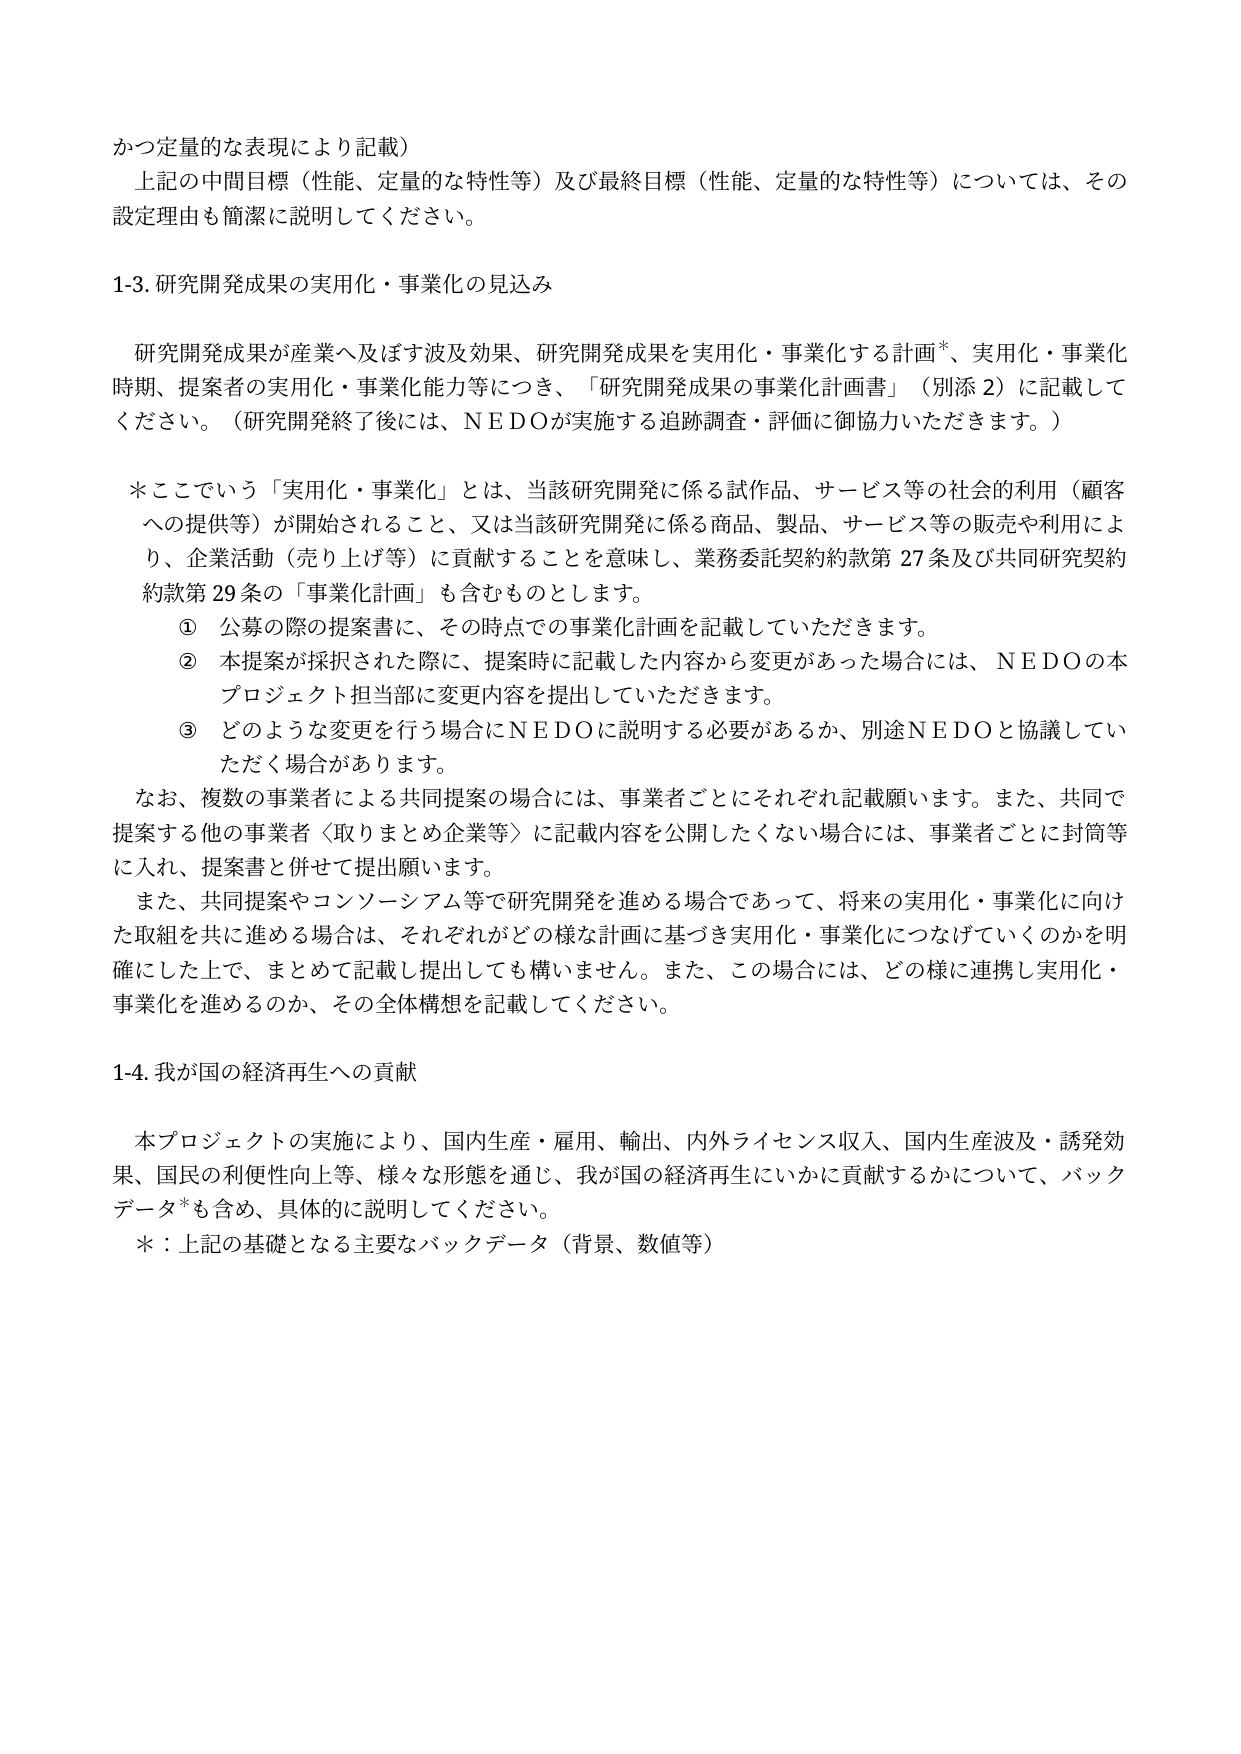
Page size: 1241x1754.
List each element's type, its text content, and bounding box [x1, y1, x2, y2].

text ＊ここでいう「実用化・事業化」とは、当該研究開発に係る試作品、サービス等の社会的利用（顧客への提供等）が開始されること、又は当該研究開発に係る商品、製品、サービス等の販売や利用により、企業活動（売り上げ等）に貢献することを意味し、業務委託契約約款第27条及び共同研究契約約款第29条の「事業化計画」も含むものとします。 [127, 472, 1128, 609]
text 1-3. 研究開発成果の実用化・事業化の見込み [112, 266, 1128, 300]
text 研究開発成果が産業へ及ぼす波及効果、研究開発成果を実用化・事業化する計画＊、実用化・事業化時期、提案者の実用化・事業化能力等につき、「研究開発成果の事業化計画書」（別添2）に記載してください。（研究開発終了後には、ＮＥＤＯが実施する追跡調査・評価に御協力いただきます。） [112, 334, 1128, 437]
list また、共同提案やコンソーシアム等で研究開発を進める場合であって、将来の実用化・事業化に向けた取組を共に進める場合は、それぞれがどの様な計画に基づき実用化・事業化につなげていくのかを明確にした上で、まとめて記載し提出しても構いません。また、この場合には、どの様に連携し実用化・事業化を進めるのか、その全体構想を記載してください。 [112, 883, 1128, 1020]
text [112, 129, 1128, 163]
text 1-4. 我が国の経済再生への貢献 [112, 1054, 1128, 1088]
text どのような変更を行う場合にＮＥＤＯに説明する必要があるか、別途ＮＥＤＯと協議していただく場合があります。 [178, 712, 1128, 780]
text 本提案が採択された際に、提案時に記載した内容から変更があった場合には、ＮＥＤＯの本プロジェクト担当部に変更内容を提出していただきます。 [178, 643, 1128, 712]
list なお、複数の事業者による共同提案の場合には、事業者ごとにそれぞれ記載願います。また、共同で提案する他の事業者〈取りまとめ企業等〉に記載内容を公開したくない場合には、事業者ごとに封筒等に入れ、提案書と併せて提出願います。 [112, 780, 1128, 883]
text 公募の際の提案書に、その時点での事業化計画を記載していただきます。 [178, 609, 1128, 643]
text ＊：上記の基礎となる主要なバックデータ（背景、数値等） [112, 1226, 1128, 1260]
text 本プロジェクトの実施により、国内生産・雇用、輸出、内外ライセンス収入、国内生産波及・誘発効果、国民の利便性向上等、様々な形態を通じ、我が国の経済再生にいかに貢献するかについて、バックデータ＊も含め、具体的に説明してください。 [112, 1123, 1128, 1226]
text 上記の中間目標（性能、定量的な特性等）及び最終目標（性能、定量的な特性等）については、その設定理由も簡潔に説明してください。 [112, 163, 1128, 232]
